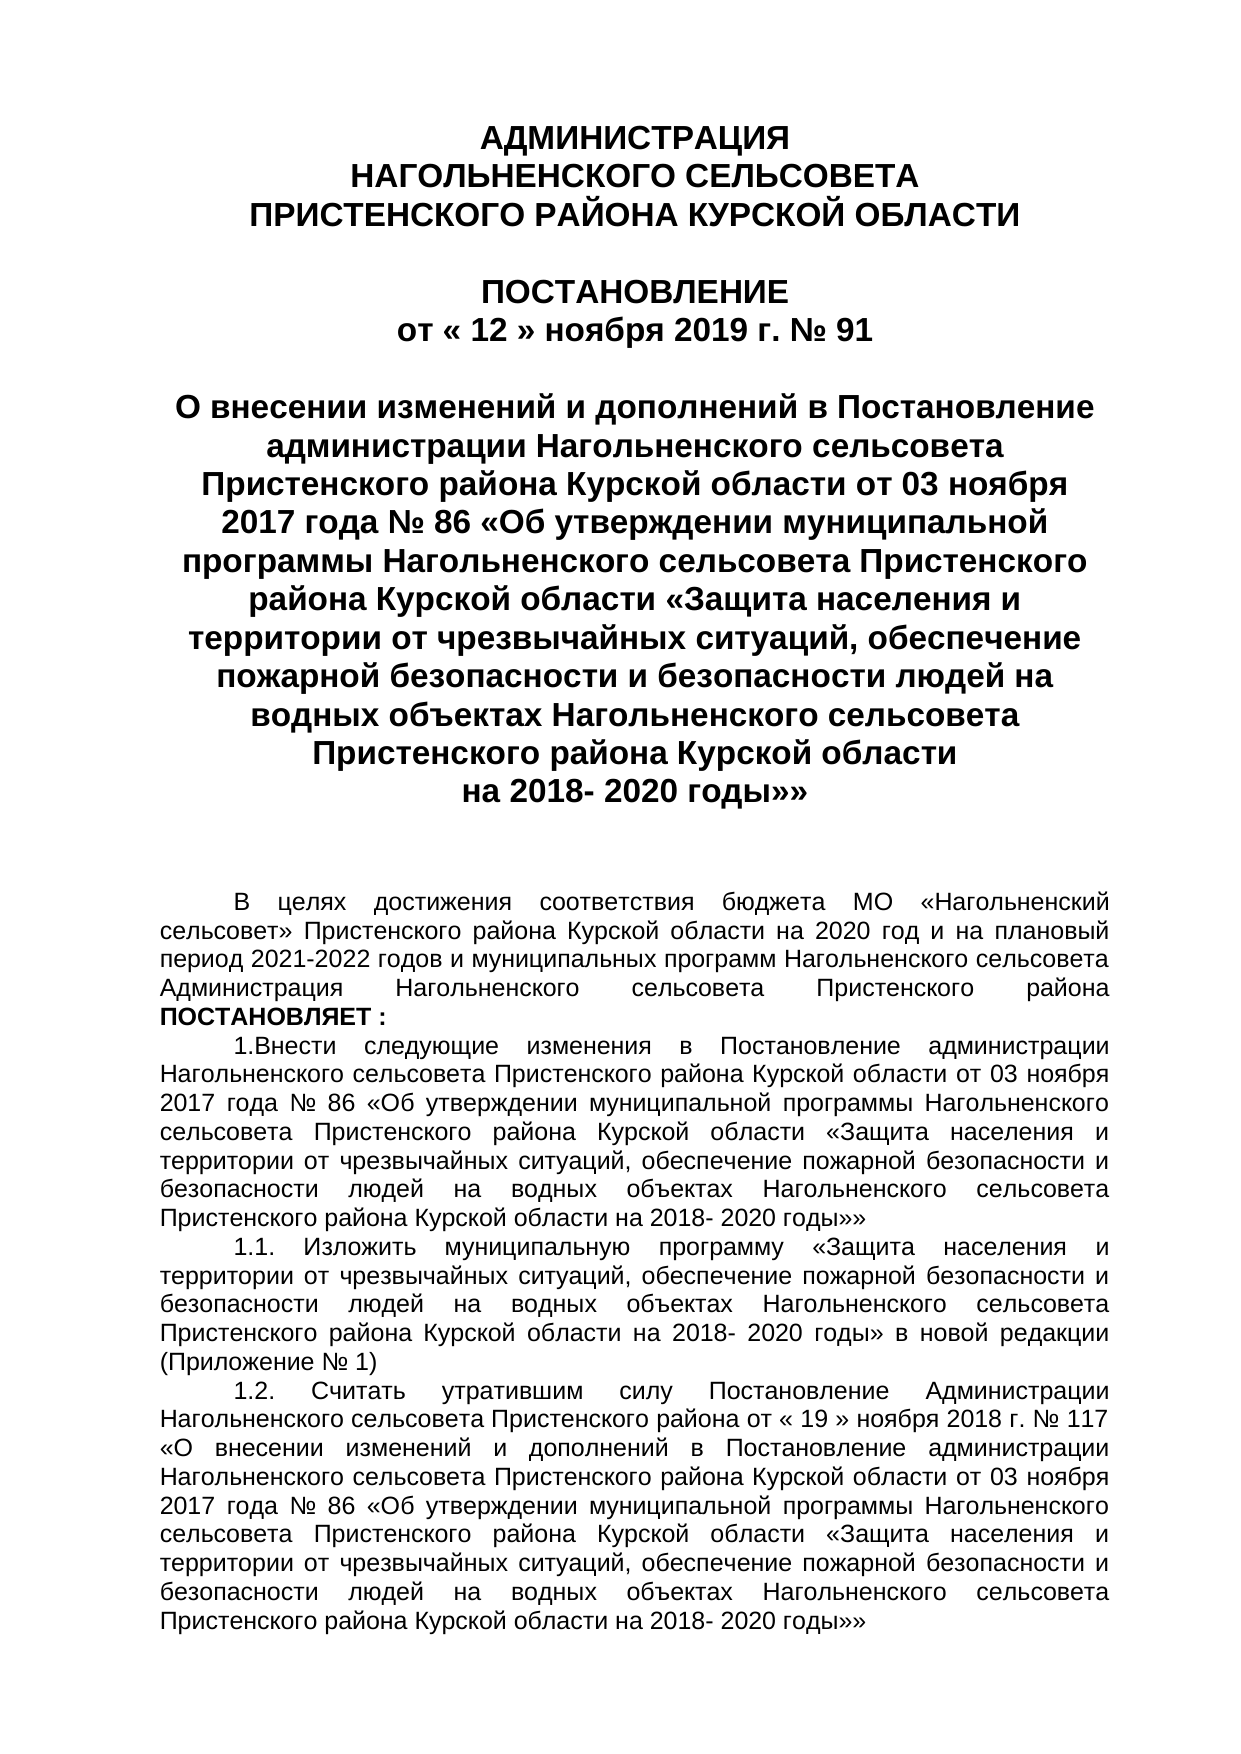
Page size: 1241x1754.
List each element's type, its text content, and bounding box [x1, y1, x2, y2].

text 1.1. Изложить муниципальную программу «Защита населения и территории от чрезвычайных ситуаций, обеспечение пожарной безопасности и безопасности людей на водных объектах Нагольненского сельсовета Пристенского района Курской области на 2018- 2020 годы» в новой редакции (Приложение № 1) [159, 1232, 1110, 1376]
text АДМИНИСТРАЦИЯ [159, 118, 1110, 157]
text администрации Нагольненского сельсовета Пристенского района Курской области от 03 ноября 2017 года № 86 «Об утверждении муниципальной программы Нагольненского сельсовета Пристенского [159, 426, 1110, 579]
text ПРИСТЕНСКОГО РАЙОНА КУРСКОЙ ОБЛАСТИ [159, 195, 1110, 233]
text от « 12 » ноября 2019 г. № 91 [159, 310, 1110, 349]
text на 2018- 2020 годы»» [159, 772, 1110, 810]
text Пристенского района Курской области [159, 733, 1110, 772]
text 1.Внести следующие изменения в Постановление администрации Нагольненского сельсовета Пристенского района Курской области от 03 ноября 2017 года № 86 «Об утверждении муниципальной программы Нагольненского сельсовета Пристенского района Курской области «Защита населения и территории от чрезвычайных ситуаций, обеспечение пожарной безопасности и безопасности людей на водных объектах Нагольненского сельсовета Пристенского района Курской области на 2018- 2020 годы»» [159, 1031, 1110, 1232]
text 1.2. Считать утратившим силу Постановление Администрации Нагольненского сельсовета Пристенского района от « 19 » ноября 2018 г. № 117 «О внесении изменений и дополнений в Постановление администрации Нагольненского сельсовета Пристенского района Курской области от 03 ноября 2017 года № 86 «Об утверждении муниципальной программы Нагольненского сельсовета Пристенского района Курской области «Защита населения и территории от чрезвычайных ситуаций, обеспечение пожарной безопасности и безопасности людей на водных объектах Нагольненского сельсовета Пристенского района Курской области на 2018- 2020 годы»» [159, 1376, 1110, 1634]
text О внесении изменений и дополнений в Постановление [159, 387, 1110, 426]
text района Курской области «Защита населения и [159, 579, 1110, 618]
text НАГОЛЬНЕНСКОГО СЕЛЬСОВЕТА [159, 157, 1110, 195]
text ПОСТАНОВЛЕНИЕ [159, 272, 1110, 310]
text В целях достижения соответствия бюджета МО «Нагольненский сельсовет» Пристенского района Курской области на 2020 год и на плановый период 2021-2022 годов и муниципальных программ Нагольненского сельсовета Администрация Нагольненского сельсовета Пристенского района ПОСТАНОВЛЯЕТ : [159, 887, 1110, 1031]
text пожарной безопасности и безопасности людей на [159, 656, 1110, 695]
text водных объектах Нагольненского сельсовета [159, 695, 1110, 733]
text территории от чрезвычайных ситуаций, обеспечение [159, 618, 1110, 656]
